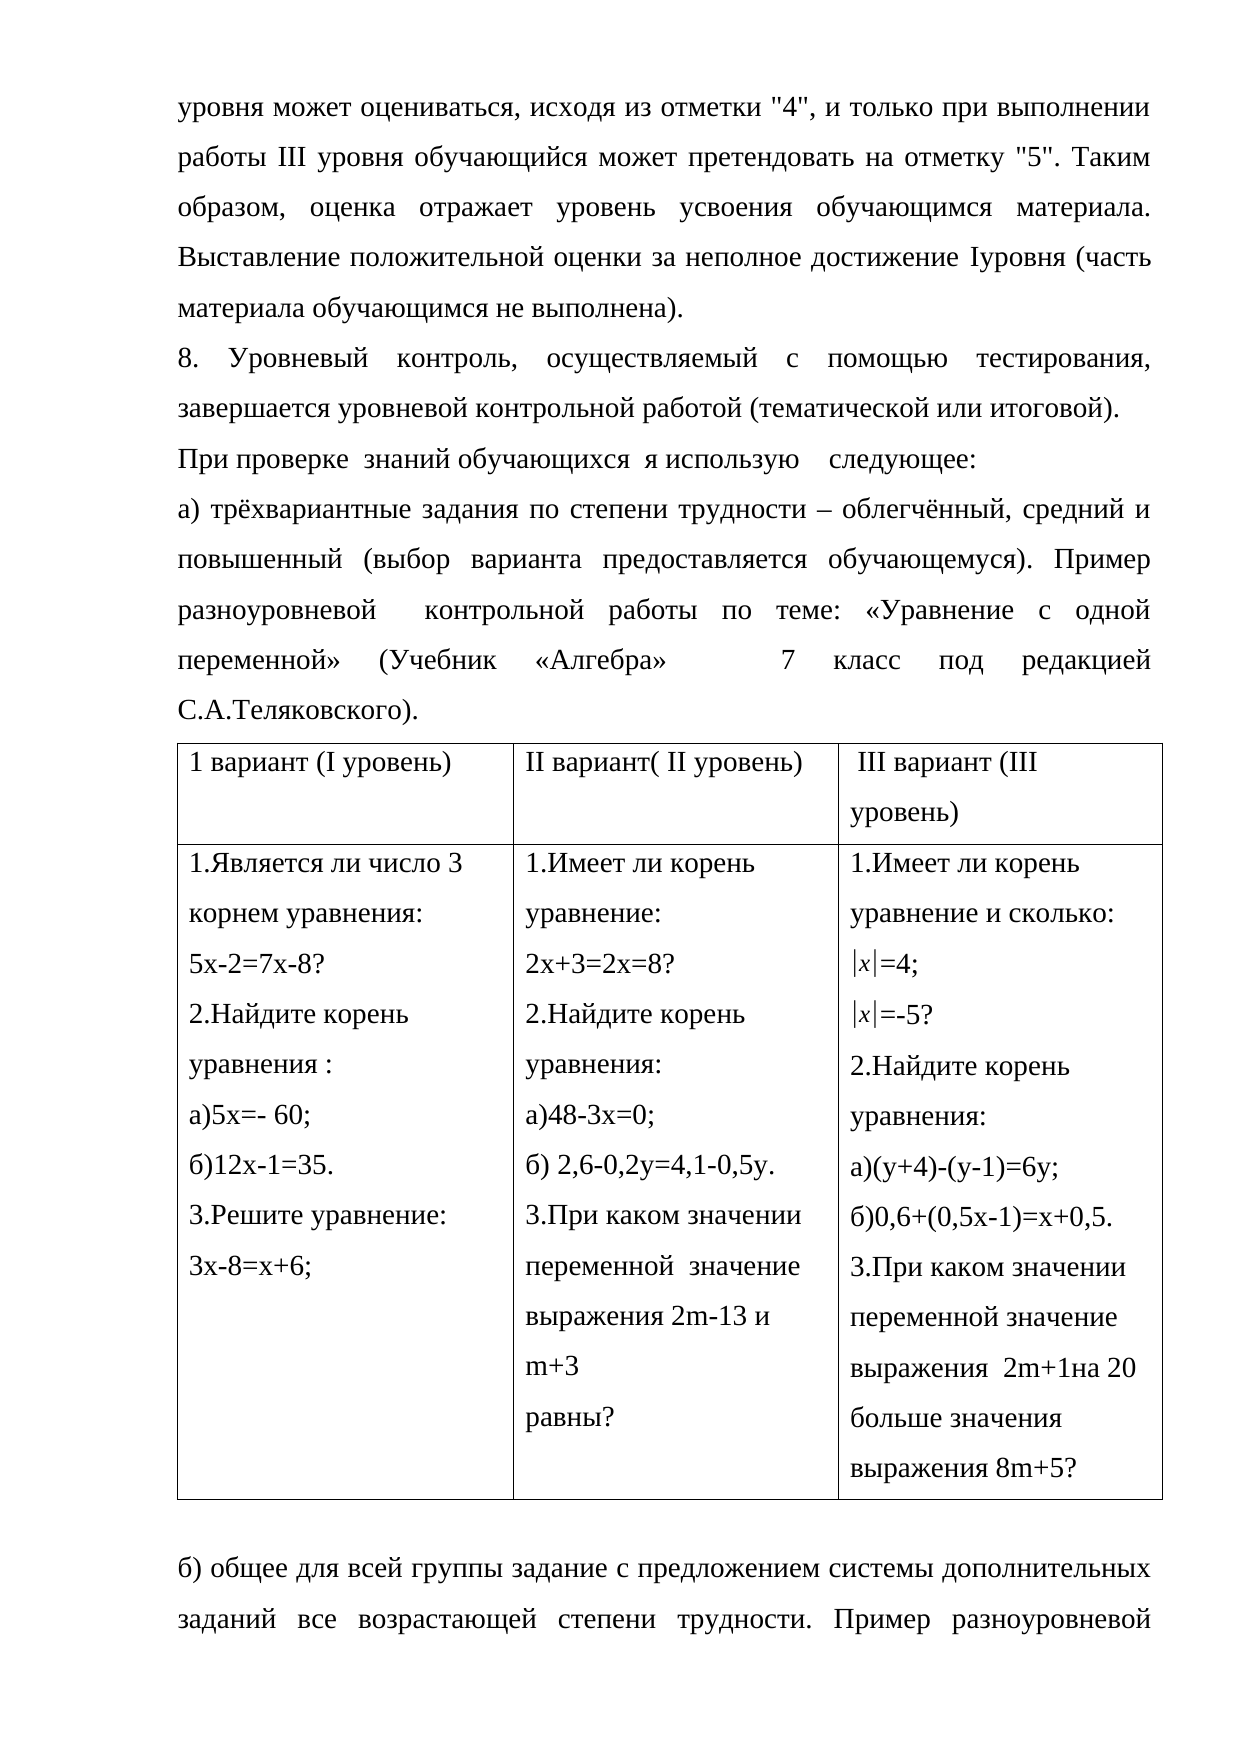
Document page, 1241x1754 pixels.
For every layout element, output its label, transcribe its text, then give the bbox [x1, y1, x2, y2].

text При проверке знаний обучающихся я использую следующее: [177, 441, 1152, 474]
table_cell 1.Является ли число 3 корнем уравнения: 5х-2=7х-8? 2.Найдите корень уравнения : а)5х=- 60; б)12х-1=35. 3.Решите уравнение: 3х-8=х+6; [178, 845, 513, 1499]
table_header II вариант( II уровень) [514, 744, 838, 844]
table_cell 1.Имеет ли корень уравнение: 2х+3=2х=8? 2.Найдите корень уравнения: а)48-3х=0; б) 2,6-0,2у=4,1-0,5у. 3.При каком значении переменной значение выражения 2m-13 и m+3 равны? [514, 845, 838, 1499]
text 8. Уровневый контроль, осуществляемый с помощью тестирования, завершается уровневой контрольной работой (тематической или итоговой). [177, 340, 1152, 424]
table_header III вариант (III уровень) [839, 744, 1162, 844]
text а) трёхвариантные задания по степени трудности – облегчённый, средний и повышенный (выбор варианта предоставляется обучающемуся). Пример разноуровневой контрольной работы по теме: «Уравнение с одной переменной» (Учебник «Алгебра» 7 класс под редакцией С.А.Теляковского). [177, 491, 1152, 726]
table_header 1 вариант (I уровень) [178, 744, 513, 844]
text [177, 1551, 1152, 1634]
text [177, 89, 1152, 323]
table_cell 1.Имеет ли корень уравнение и сколько: =4; =-5? 2.Найдите корень уравнения: а)(у+4)-(у-1)=6у; б)0,6+(0,5х-1)=х+0,5. 3.При каком значении переменной значение выражения 2m+1на 20 больше значения выражения 8m+5? [839, 845, 1162, 1499]
